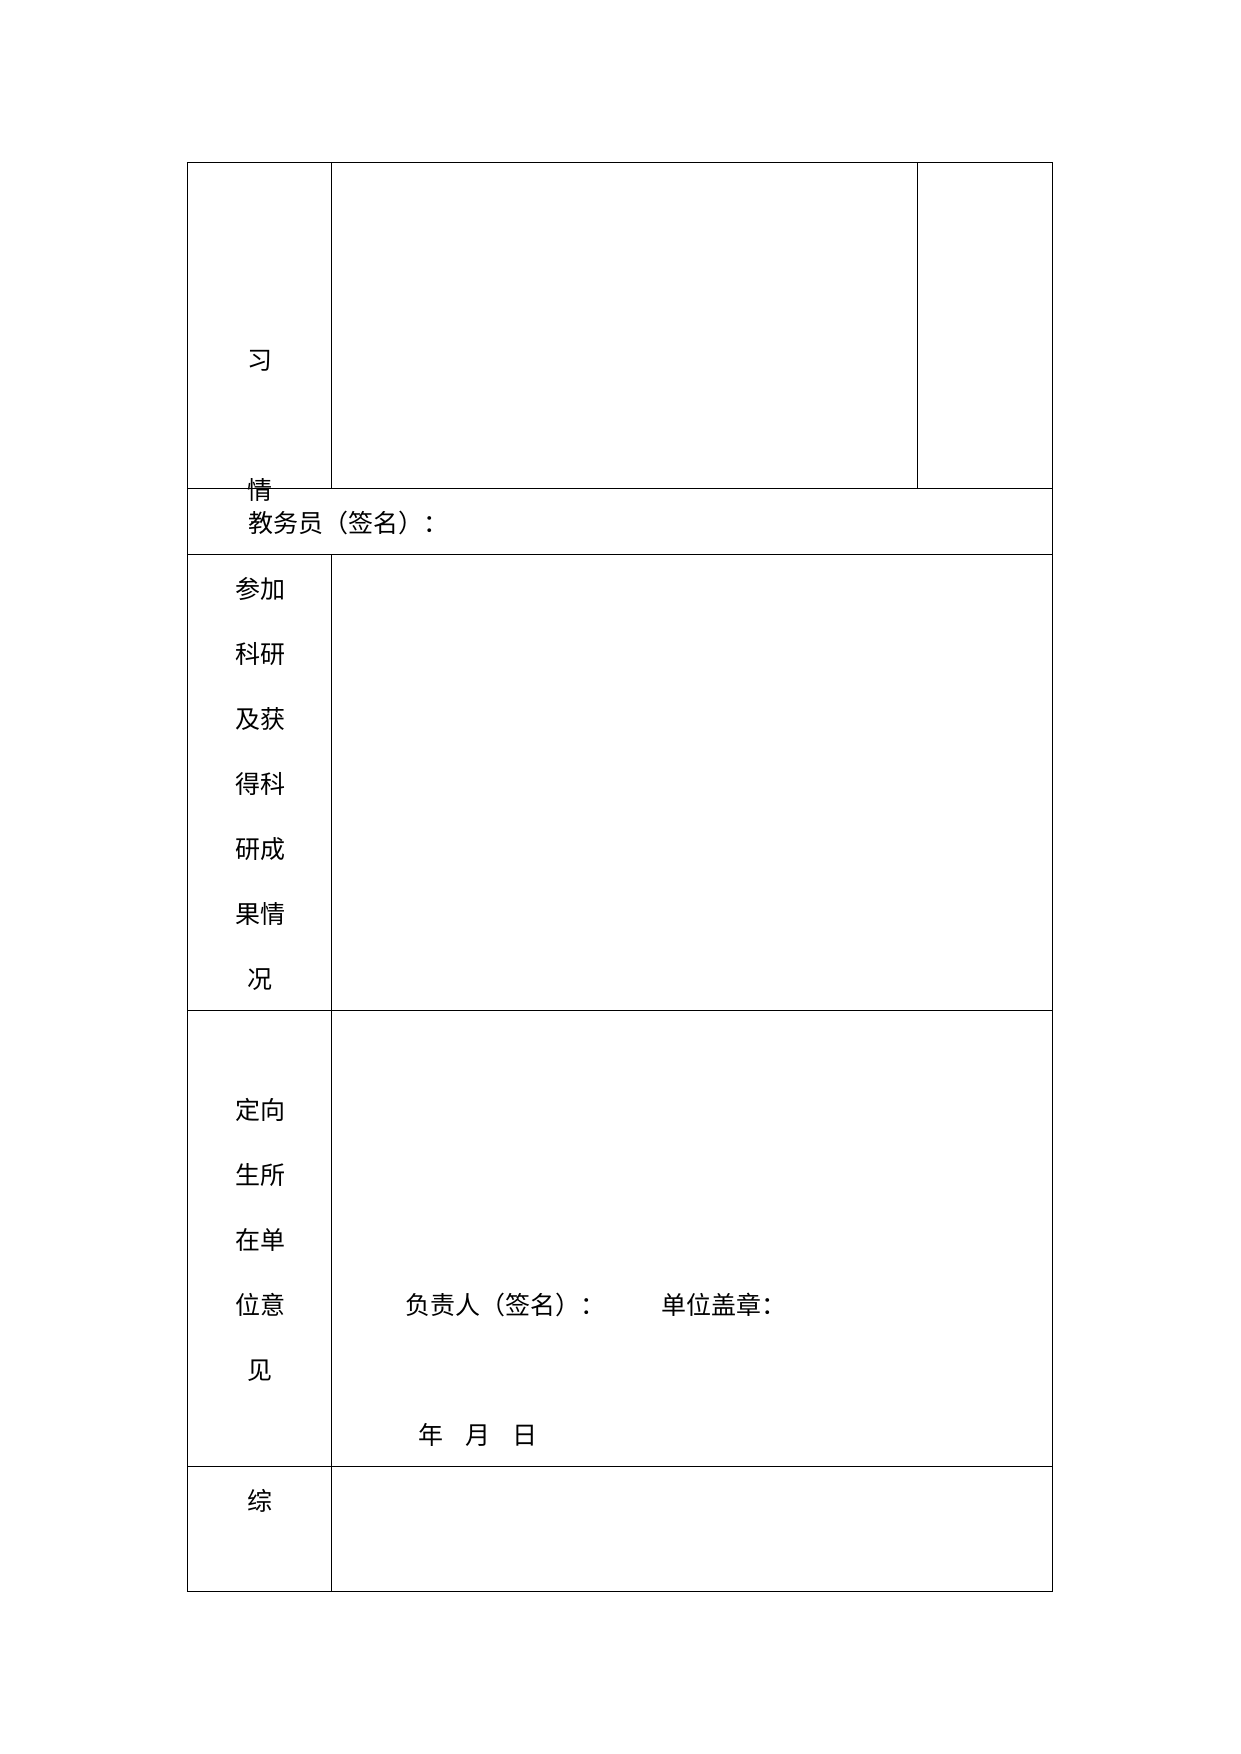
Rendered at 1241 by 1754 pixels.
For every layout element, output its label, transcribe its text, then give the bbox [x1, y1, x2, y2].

table_cell 定向 生所 在单 位意 见 [188, 1011, 331, 1466]
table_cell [332, 1467, 1052, 1591]
table_cell [918, 163, 1052, 488]
table_cell [332, 555, 1052, 1010]
table_cell [332, 163, 917, 488]
table_cell 教务员（签名）： [188, 489, 1052, 554]
table_cell 负责人（签名）： 单位盖章： 年 月 日 [332, 1011, 1052, 1466]
table_cell 综 合 素 质 评 价 [188, 1467, 331, 1591]
table_cell 参加 科研 及获 得科 研成 果情 况 [188, 555, 331, 1010]
